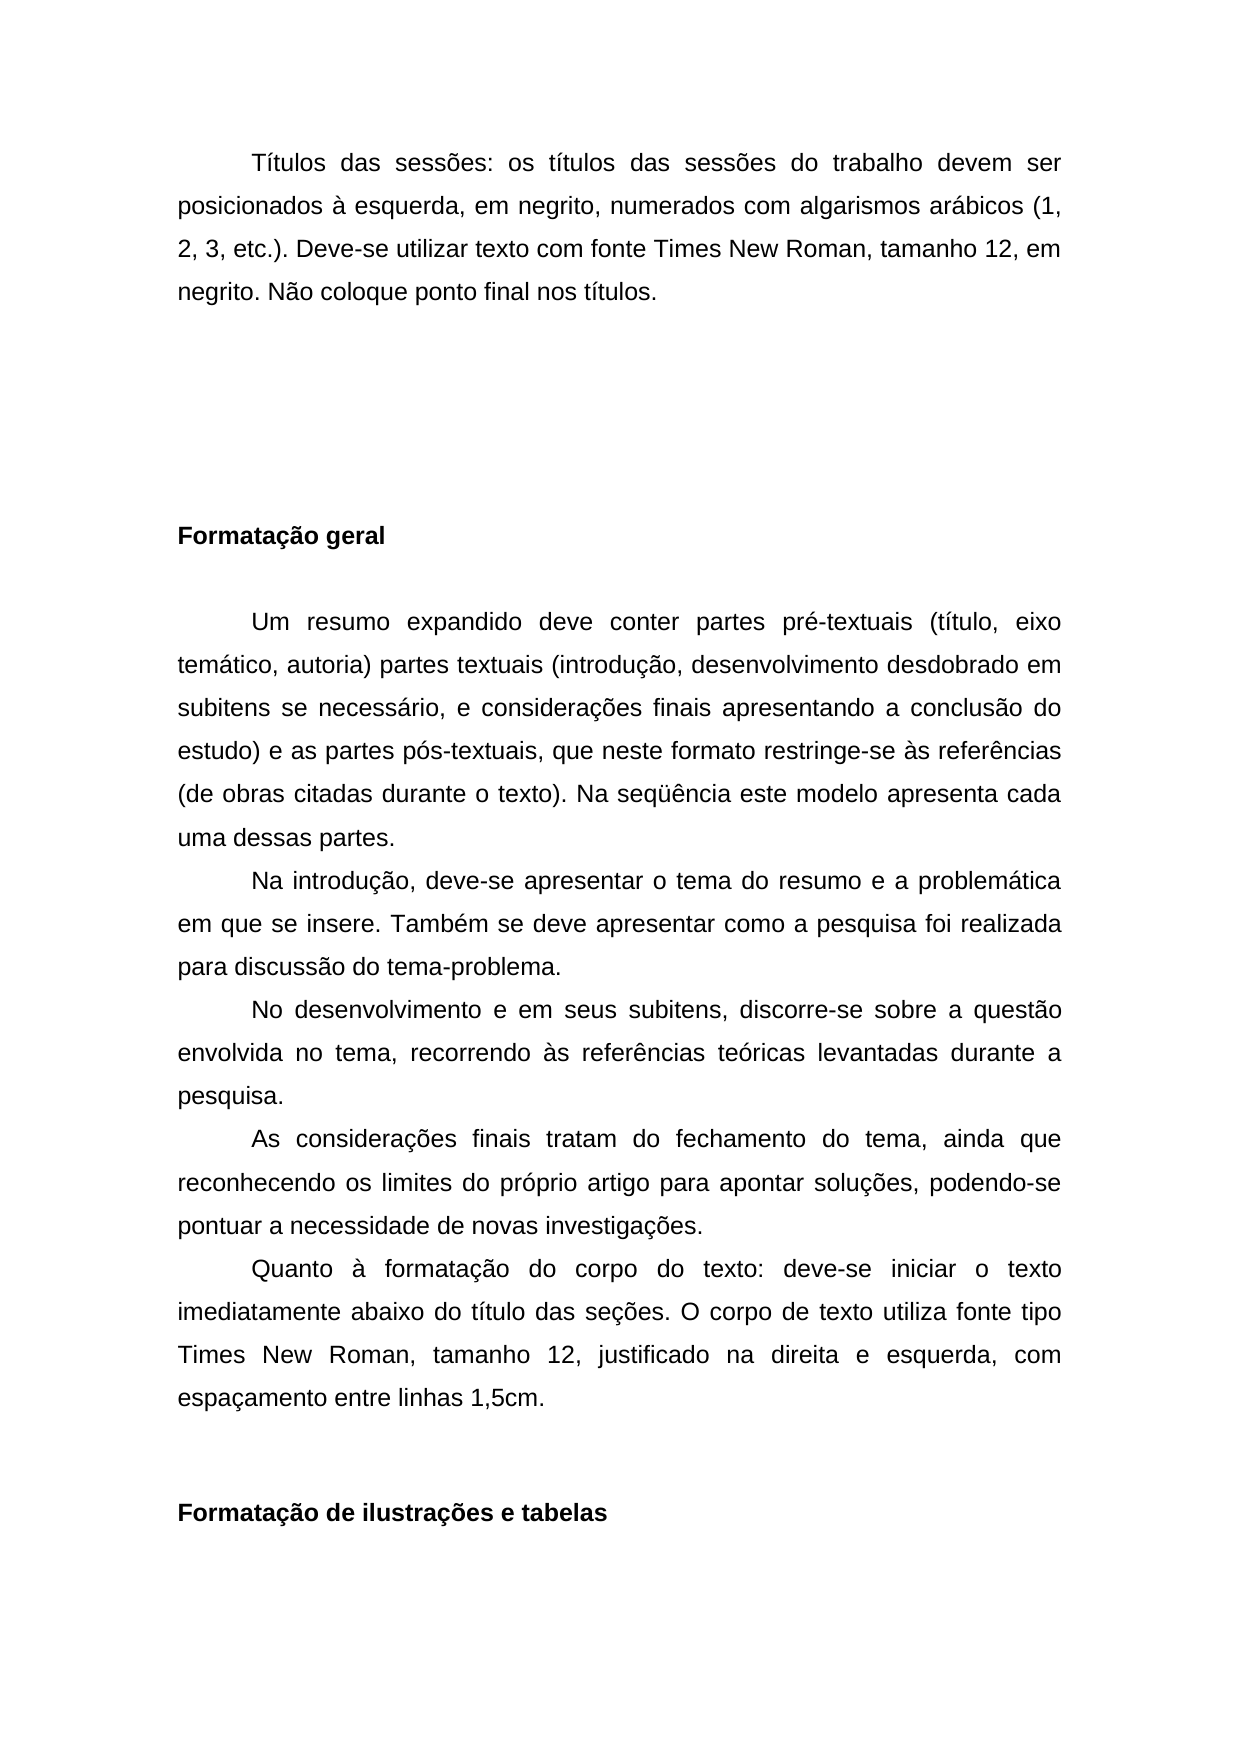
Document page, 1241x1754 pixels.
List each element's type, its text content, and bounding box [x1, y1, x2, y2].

text As considerações finais tratam do fechamento do tema, ainda que reconhecendo os limites do próprio artigo para apontar soluções, podendo-se pontuar a necessidade de novas investigações. [177, 1124, 1063, 1239]
text de ilustrações e tabelas [177, 1498, 1063, 1527]
text Na introdução, deve-se apresentar o tema do resumo e a problemática em que se insere. Também se deve apresentar como a pesquisa foi realizada para discussão do tema-problema. [177, 866, 1063, 981]
text Formatação geral [177, 521, 1063, 549]
text Títulos das : os das do devem posicionados à , , numerados (1, 2, 3, etc.). Deve-se New Roman, 12, . Não coloque ponto final nos títulos. [177, 148, 1063, 306]
text Quanto à formatação do corpo do texto: deve-se iniciar o texto do das . O de utiliza New Roman, 12, justificado na e , espaçamento entre linhas 1,5cm. [177, 1254, 1063, 1412]
text Um resumo expandido deve conter partes pré-textuais (título, eixo temático, autoria) partes textuais (introdução, desenvolvimento desdobrado em subitens se necessário, e considerações finais apresentando a conclusão do estudo) e as partes pós-textuais, que neste formato restringe-se às referências (de obras citadas durante o texto). Na seqüência este modelo apresenta cada uma dessas partes. [177, 607, 1063, 851]
text No desenvolvimento e em seus subitens, discorre-se sobre a questão envolvida no tema, recorrendo às referências teóricas levantadas durante a pesquisa. [177, 995, 1063, 1110]
